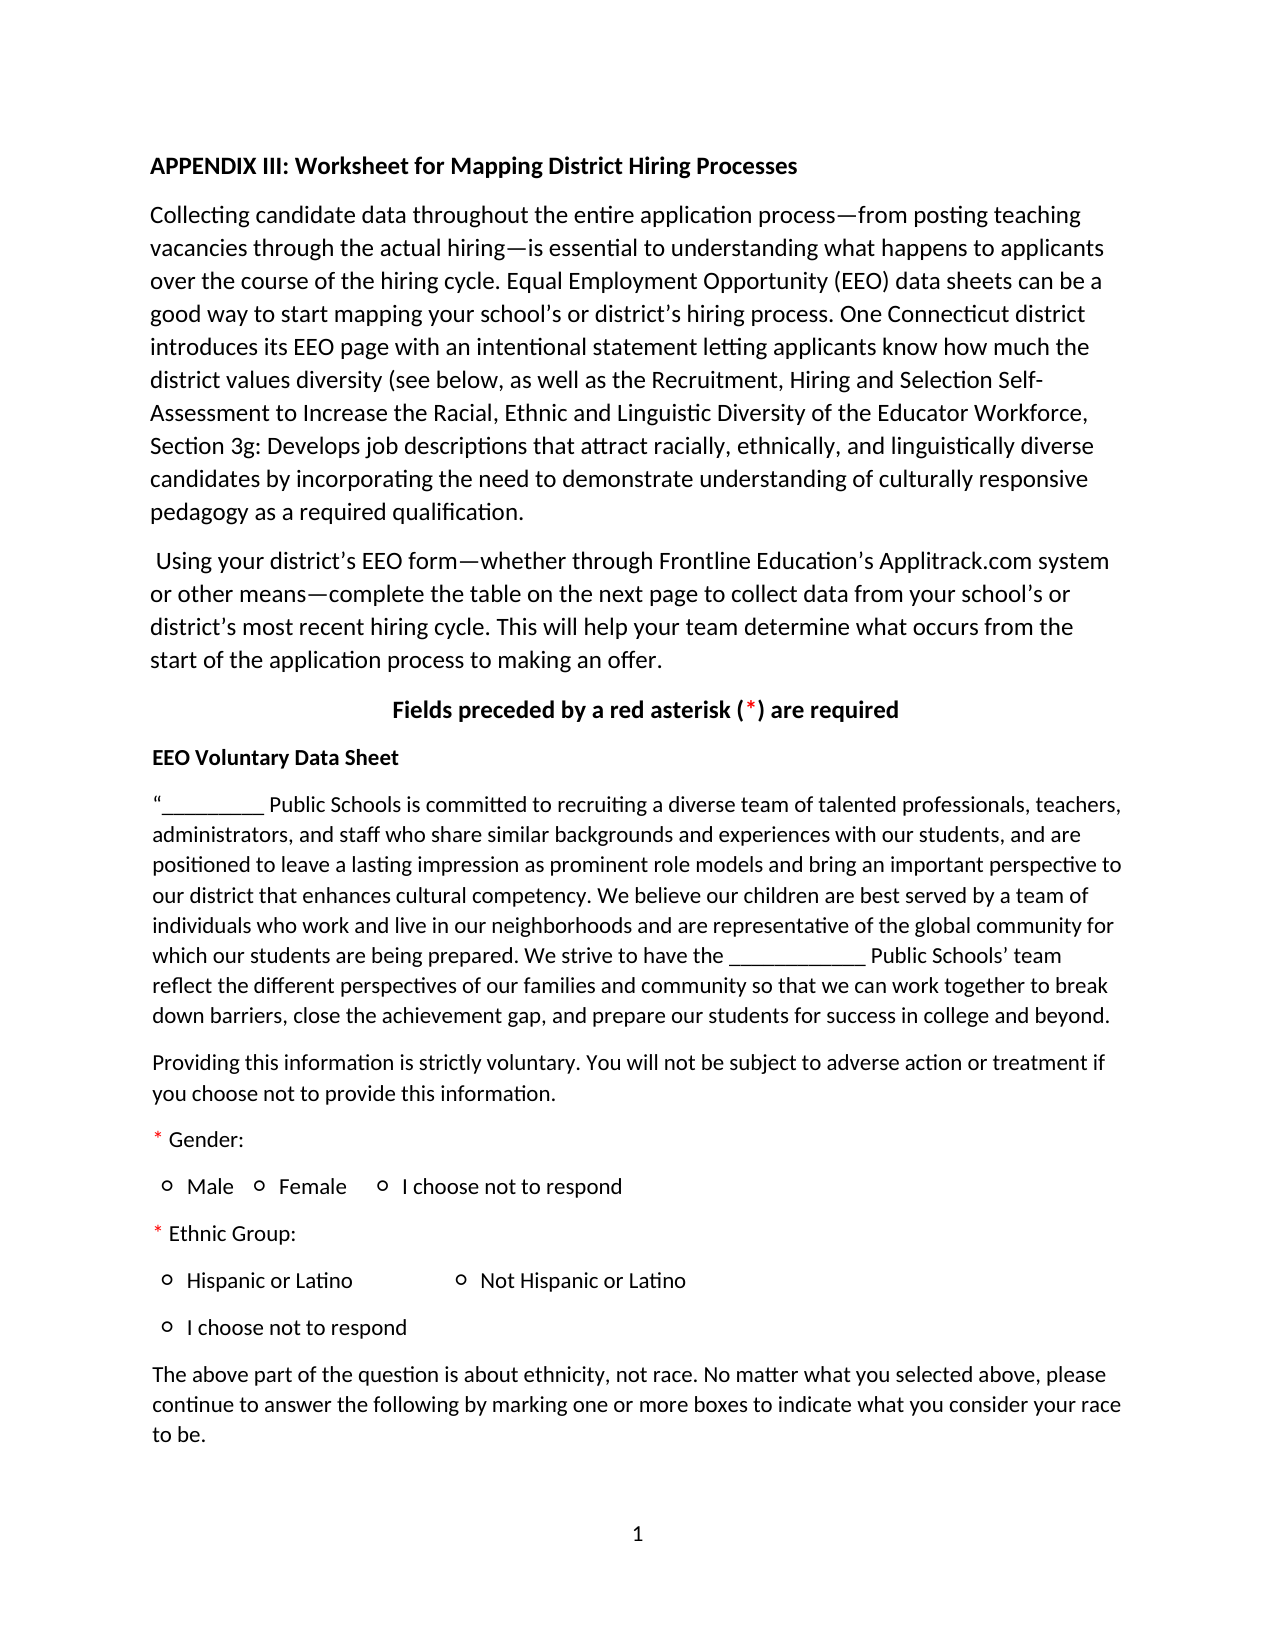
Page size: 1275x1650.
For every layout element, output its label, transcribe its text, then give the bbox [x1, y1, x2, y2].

text Providing this information is strictly voluntary. You will not be subject to adverse action or treatment if you choose not to provide this information. [152, 1048, 1125, 1107]
text Using your district’s EEO form—whether through Frontline Education’s Applitrack.com system or other means—complete the table on the next page to collect data from your school’s or district’s most recent hiring cycle. This will help your team determine what occurs from the start of the application process to making an offer. [150, 545, 1125, 675]
text Collecting candidate data throughout the entire application process—from posting teaching vacancies through the actual hiring—is essential to understanding what happens to applicants over the course of the hiring cycle. Equal Employment Opportunity (EEO) data sheets can be a good way to start mapping your school’s or district’s hiring process. One Connecticut district introduces its EEO page with an intentional statement letting applicants know how much the district values diversity (see below, as well as the Recruitment, Hiring and Selection Self-Assessment to Increase the Racial, Ethnic and Linguistic Diversity of the Educator Workforce, Section 3g: Develops job descriptions that attract racially, ethnically, and linguistically diverse candidates by incorporating the need to demonstrate understanding of culturally responsive pedagogy as a required qualification. [150, 199, 1125, 526]
text “_________ Public Schools is committed to recruiting a diverse team of talented professionals, teachers, administrators, and staff who share similar backgrounds and experiences with our students, and are positioned to leave a lasting impression as prominent role models and bring an important perspective to our district that enhances cultural competency. We believe our children are best served by a team of individuals who work and live in our neighborhoods and are representative of the global community for which our students are being prepared. We strive to have the ____________ Public Schools’ team reflect the different perspectives of our families and community so that we can work together to break down barriers, close the achievement gap, and prepare our students for success in college and beyond. [152, 790, 1125, 1030]
text ⚪ I choose not to respond [152, 1313, 1125, 1341]
text * Gender: [152, 1126, 1125, 1154]
text ⚪ Male ⚪ Female ⚪ I choose not to respond [152, 1172, 1125, 1201]
text The above part of the question is about ethnicity, not race. No matter what you selected above, please continue to answer the following by marking one or more boxes to indicate what you consider your race to be. [152, 1360, 1125, 1448]
text EEO Voluntary Data Sheet [152, 743, 1125, 771]
text * Ethnic Group: [152, 1219, 1125, 1247]
text Fields preceded by a red asterisk (*) are required [150, 694, 1142, 724]
text ⚪ Hispanic or Latino ⚪ Not Hispanic or Latino [152, 1266, 1125, 1294]
text APPENDIX III: Worksheet for Mapping District Hiring Processes [150, 150, 1125, 181]
